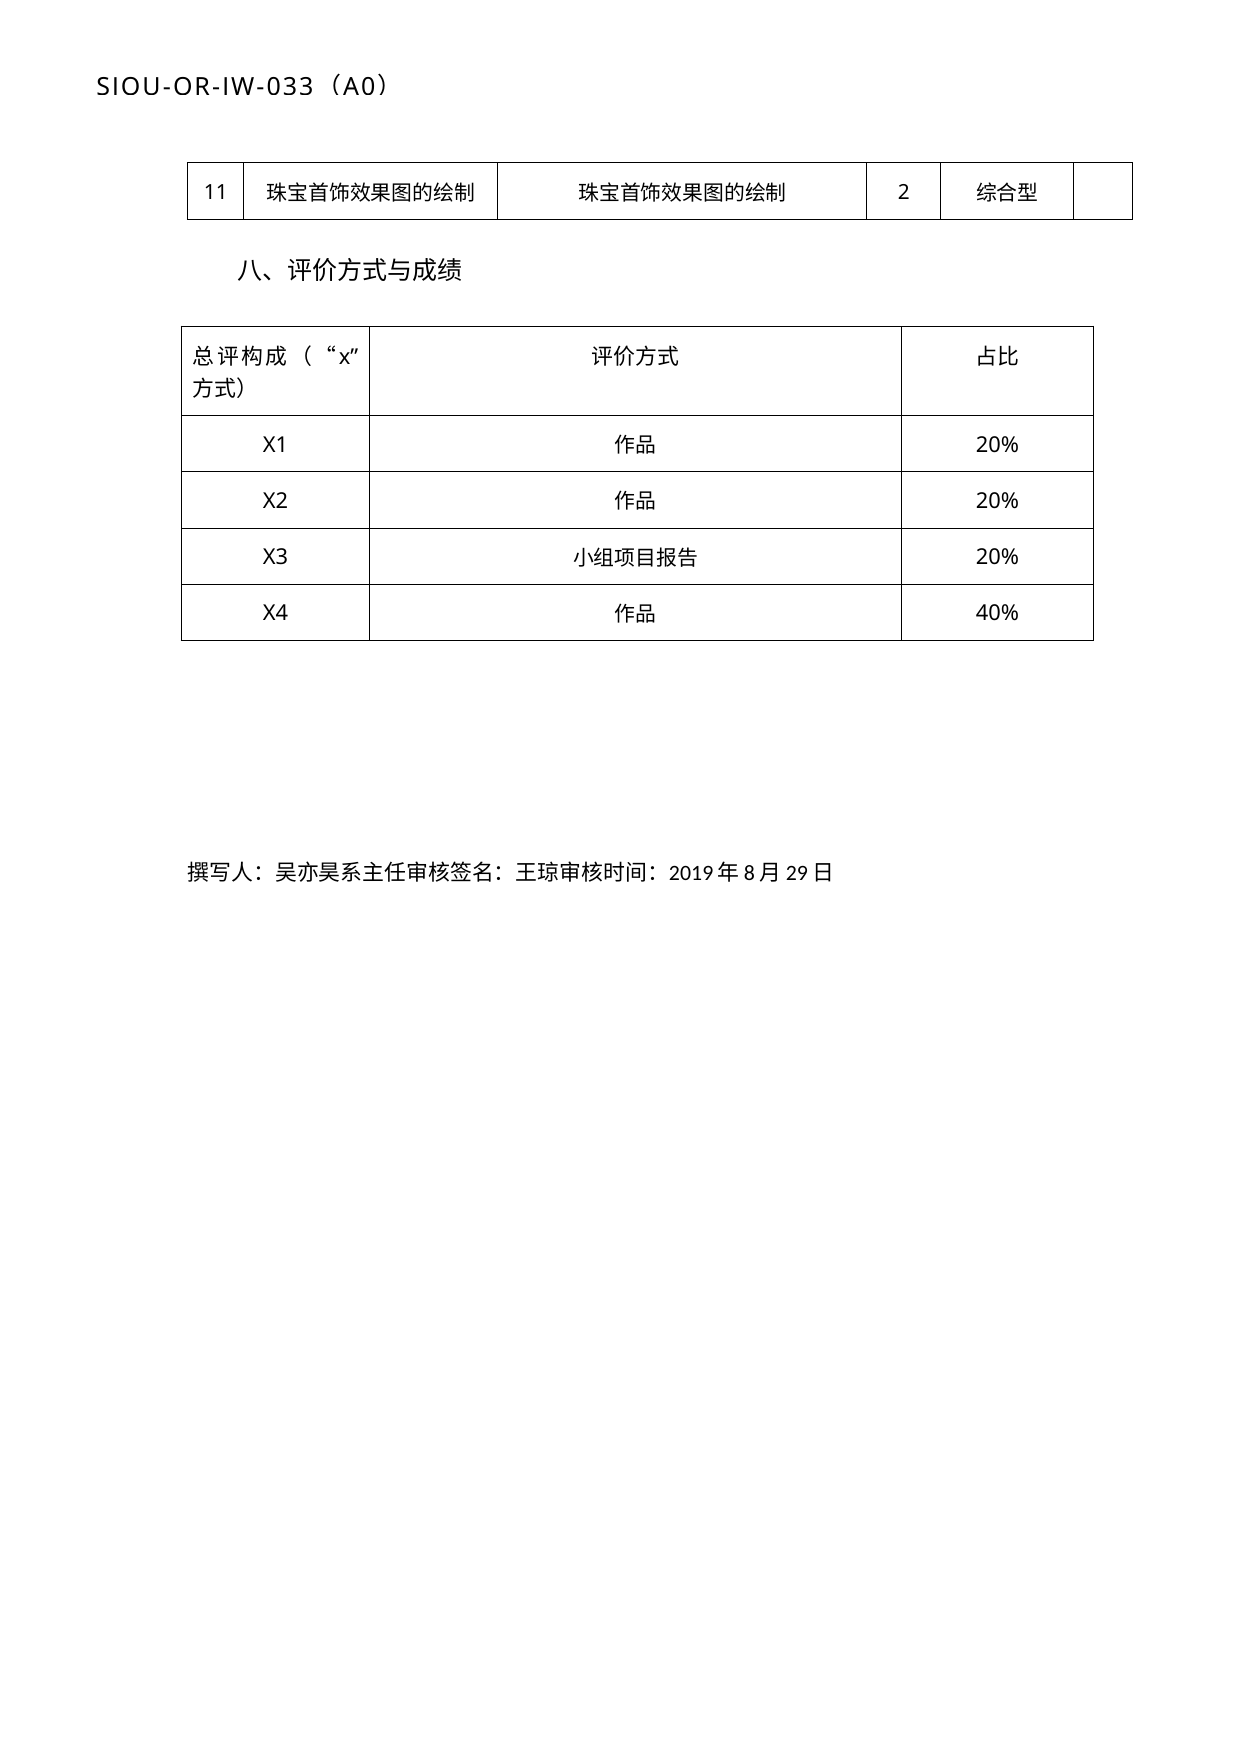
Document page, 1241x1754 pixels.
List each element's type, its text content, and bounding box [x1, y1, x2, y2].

table_header 评价方式 [370, 327, 901, 415]
table_cell 综合型 [941, 163, 1073, 219]
table_cell 珠宝首饰效果图的绘制 [244, 163, 497, 219]
table_cell 40% [902, 585, 1093, 640]
table_cell 11 [188, 163, 243, 219]
table_cell 2 [867, 163, 940, 219]
table_cell 20% [902, 472, 1093, 527]
table_cell 小组项目报告 [370, 529, 901, 584]
table_cell 作品 [370, 472, 901, 527]
table_cell X4 [182, 585, 369, 640]
table_cell [1074, 163, 1132, 219]
text 八、评价方式与成绩 [187, 251, 790, 287]
table_header 占比 [902, 327, 1093, 415]
table_cell 20% [902, 529, 1093, 584]
table_cell 作品 [370, 416, 901, 471]
table_header 总评构成（“x”方式） [182, 327, 369, 415]
text 撰写人：吴亦昊系主任审核签名：王琼审核时间：2019年8月29日 [187, 854, 1053, 887]
table_cell X2 [182, 472, 369, 527]
table_cell X1 [182, 416, 369, 471]
table_cell 20% [902, 416, 1093, 471]
table_cell 作品 [370, 585, 901, 640]
table_cell X3 [182, 529, 369, 584]
table_cell 珠宝首饰效果图的绘制 [498, 163, 866, 219]
